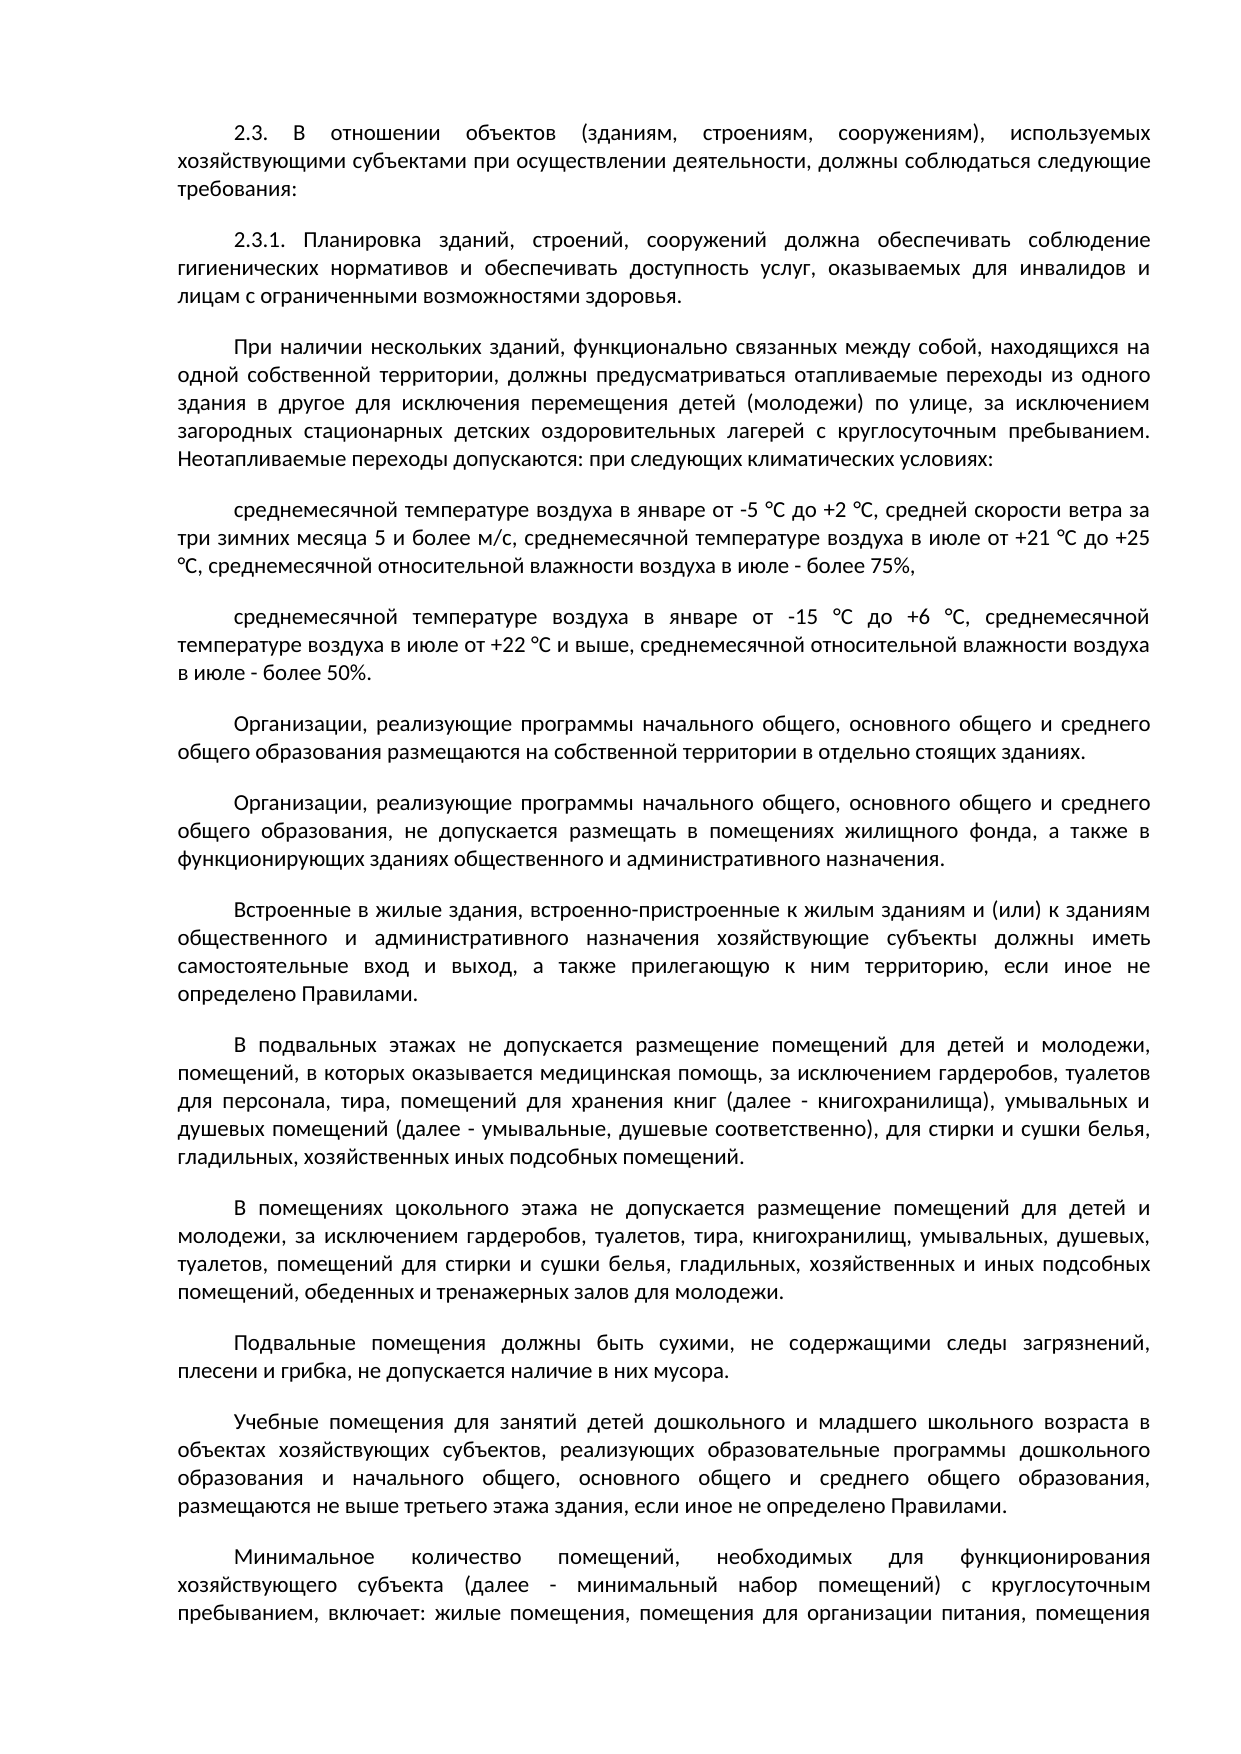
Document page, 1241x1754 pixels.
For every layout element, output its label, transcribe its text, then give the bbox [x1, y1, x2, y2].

text Организации, реализующие программы начального общего, основного общего и среднего общего образования размещаются на собственной территории в отдельно стоящих зданиях. [177, 709, 1152, 765]
text Подвальные помещения должны быть сухими, не содержащими следы загрязнений, плесени и грибка, не допускается наличие в них мусора. [177, 1328, 1152, 1384]
text среднемесячной температуре воздуха в январе от -15 °C до +6 °C, среднемесячной температуре воздуха в июле от +22 °C и выше, среднемесячной относительной влажности воздуха в июле - более 50%. [177, 602, 1152, 686]
text В подвальных этажах не допускается размещение помещений для детей и молодежи, помещений, в которых оказывается медицинская помощь, за исключением гардеробов, туалетов для персонала, тира, помещений для хранения книг (далее - книгохранилища), умывальных и душевых помещений (далее - умывальные, душевые соответственно), для стирки и сушки белья, гладильных, хозяйственных иных подсобных помещений. [177, 1030, 1152, 1170]
text 2.3.1. Планировка зданий, строений, сооружений должна обеспечивать соблюдение гигиенических нормативов и обеспечивать доступность услуг, оказываемых для инвалидов и лицам с ограниченными возможностями здоровья. [177, 225, 1152, 309]
text При наличии нескольких зданий, функционально связанных между собой, находящихся на одной собственной территории, должны предусматриваться отапливаемые переходы из одного здания в другое для исключения перемещения детей (молодежи) по улице, за исключением загородных стационарных детских оздоровительных лагерей с круглосуточным пребыванием. Неотапливаемые переходы допускаются: при следующих климатических условиях: [177, 332, 1152, 472]
text Организации, реализующие программы начального общего, основного общего и среднего общего образования, не допускается размещать в помещениях жилищного фонда, а также в функционирующих зданиях общественного и административного назначения. [177, 788, 1152, 872]
text В помещениях цокольного этажа не допускается размещение помещений для детей и молодежи, за исключением гардеробов, туалетов, тира, книгохранилищ, умывальных, душевых, туалетов, помещений для стирки и сушки белья, гладильных, хозяйственных и иных подсобных помещений, обеденных и тренажерных залов для молодежи. [177, 1193, 1152, 1305]
text Встроенные в жилые здания, встроенно-пристроенные к жилым зданиям и (или) к зданиям общественного и административного назначения хозяйствующие субъекты должны иметь самостоятельные вход и выход, а также прилегающую к ним территорию, если иное не определено Правилами. [177, 895, 1152, 1007]
text 2.3. В отношении объектов (зданиям, строениям, сооружениям), используемых хозяйствующими субъектами при осуществлении деятельности, должны соблюдаться следующие требования: [177, 118, 1152, 202]
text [177, 1542, 1152, 1626]
text среднемесячной температуре воздуха в январе от -5 °C до +2 °C, средней скорости ветра за три зимних месяца 5 и более м/с, среднемесячной температуре воздуха в июле от +21 °C до +25 °C, среднемесячной относительной влажности воздуха в июле - более 75%, [177, 495, 1152, 579]
text Учебные помещения для занятий детей дошкольного и младшего школьного возраста в объектах хозяйствующих субъектов, реализующих образовательные программы дошкольного образования и начального общего, основного общего и среднего общего образования, размещаются не выше третьего этажа здания, если иное не определено Правилами. [177, 1407, 1152, 1519]
